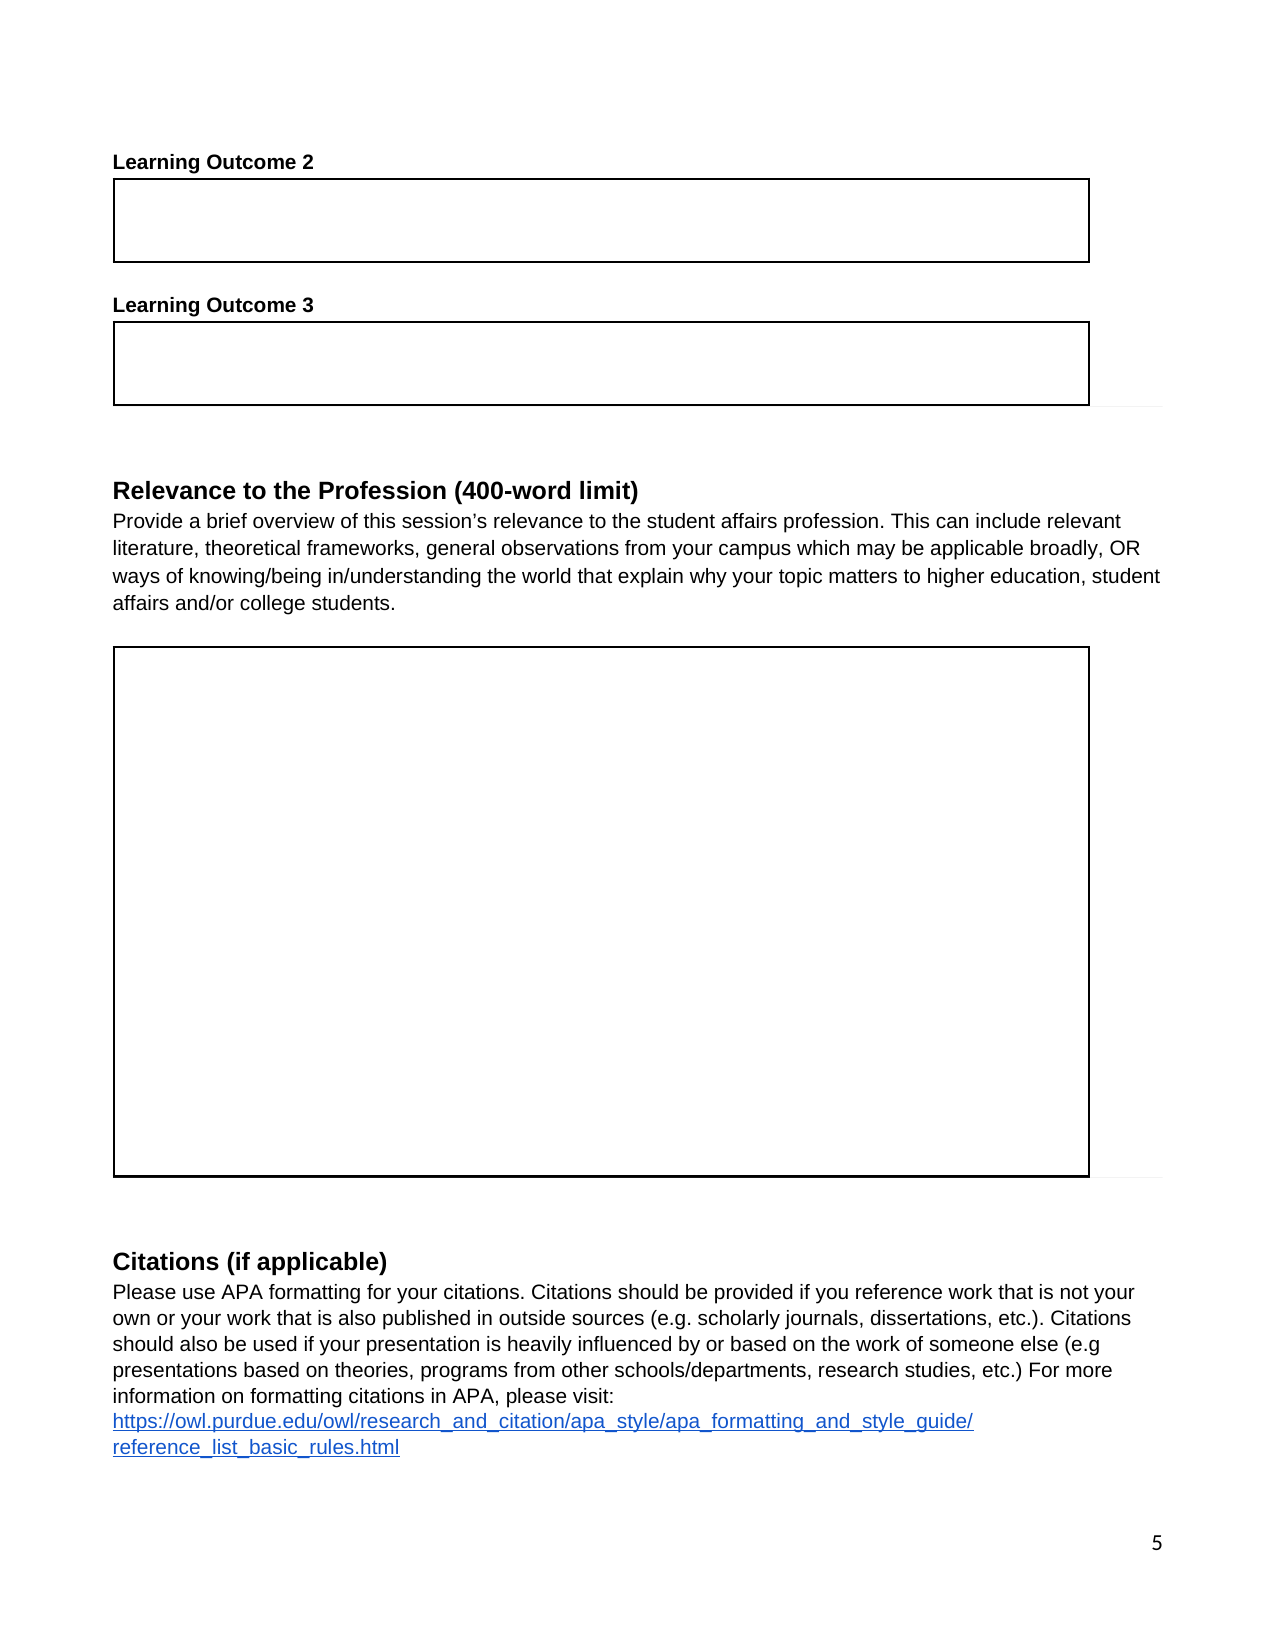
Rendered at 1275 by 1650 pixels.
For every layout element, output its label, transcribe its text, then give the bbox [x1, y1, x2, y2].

subtitle Relevance to the Profession (400-word limit) [112, 476, 1162, 504]
text Please use APA formatting for your citations. Citations should be provided if you reference work that is not your own or your work that is also published in outside sources (e.g. scholarly journals, dissertations, etc.). Citations should also be used if your presentation is heavily influenced by or based on the work of someone else (e.g presentations based on theories, programs from other schools/departments, research studies, etc.) For more information on formatting citations in APA, please visit: https://owl.purdue.edu/owl/research_and_citation/apa_style/apa_formatting_and_style_guide/reference_list_basic_rules.html [112, 1280, 1162, 1459]
table_header [115, 180, 1088, 261]
subtitle Citations (if applicable) [112, 1247, 1162, 1276]
text Provide a brief overview of this session’s relevance to the student affairs profession. This can include relevant literature, theoretical frameworks, general observations from your campus which may be applicable broadly, OR ways of knowing/being in/understanding the world that explain why your topic matters to higher education, student affairs and/or college students. [112, 509, 1162, 615]
table_header [115, 648, 1088, 1175]
table_header [115, 323, 1088, 404]
text Learning Outcome 3 [112, 293, 1162, 317]
text Learning Outcome 2 [112, 150, 1162, 174]
